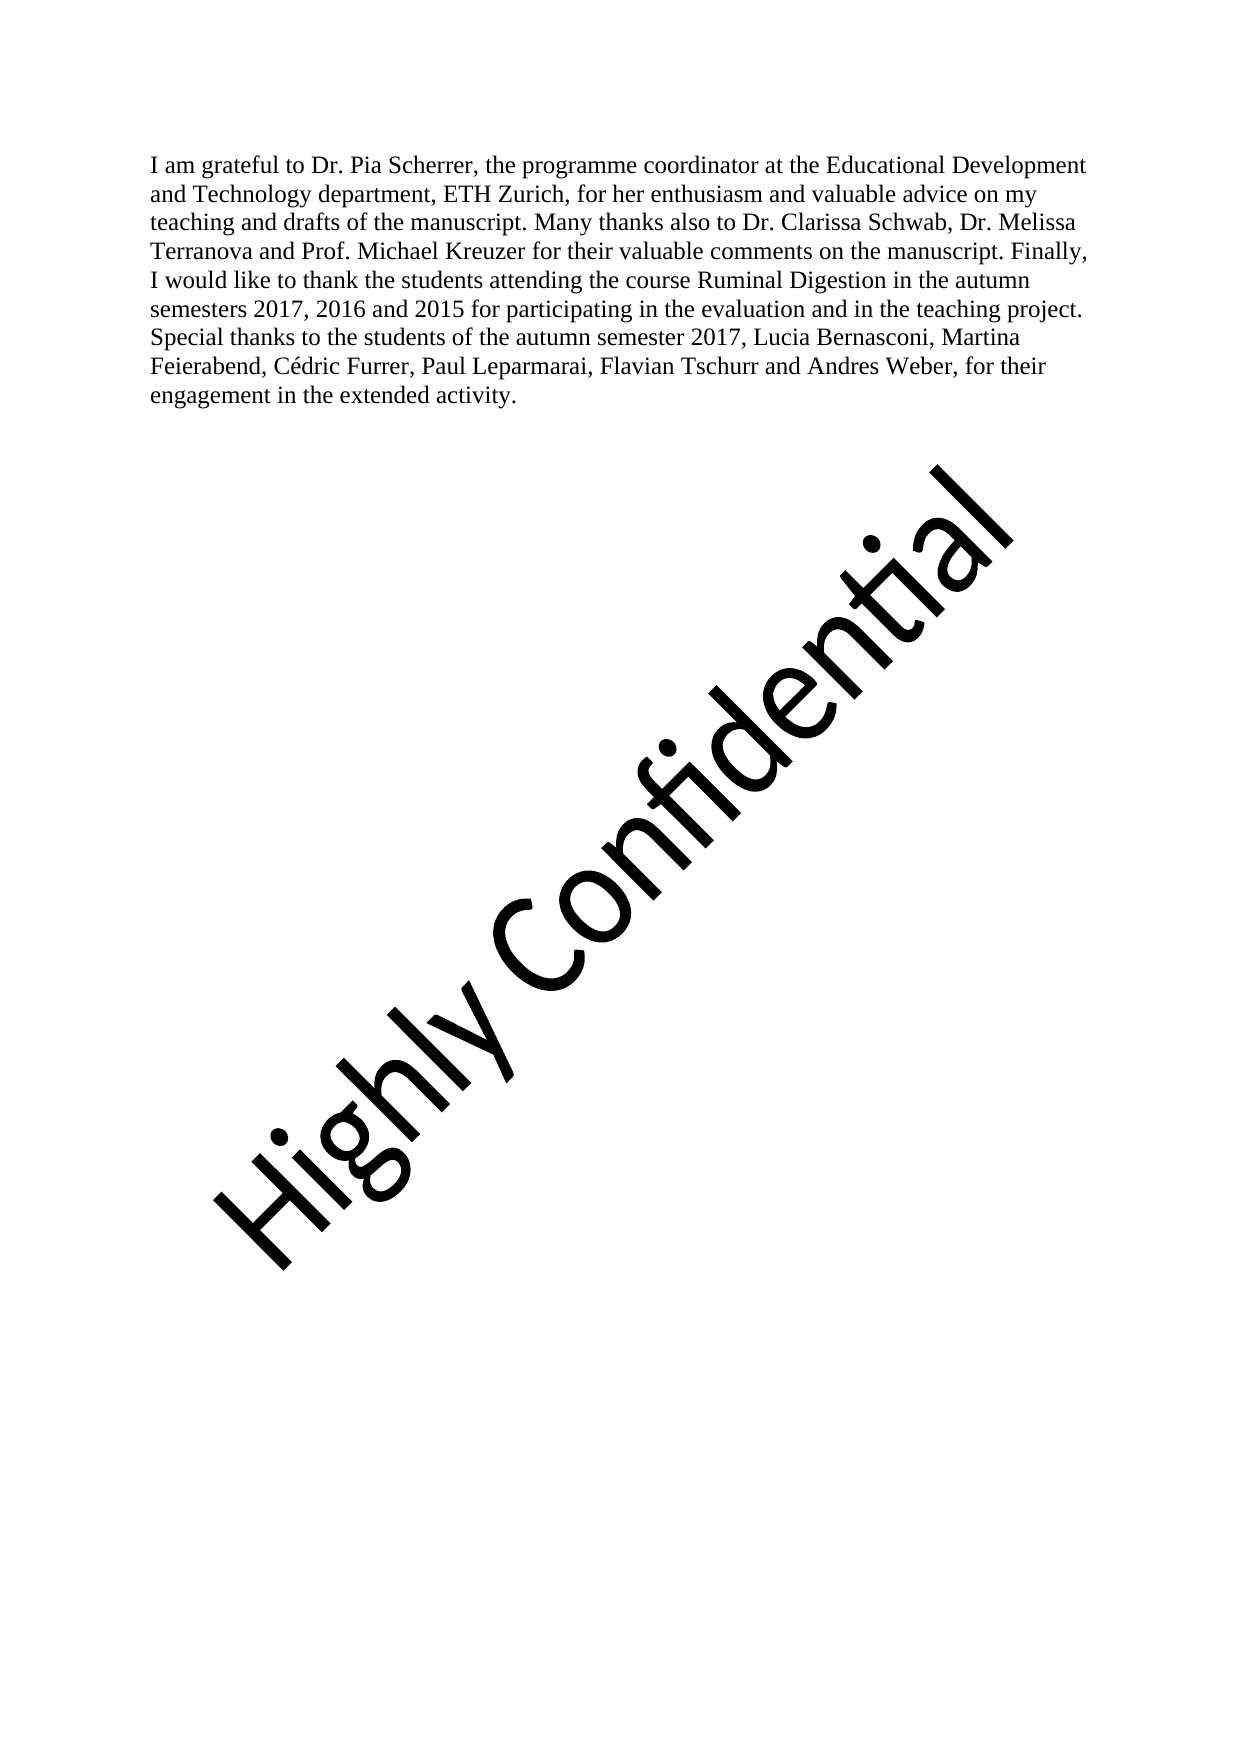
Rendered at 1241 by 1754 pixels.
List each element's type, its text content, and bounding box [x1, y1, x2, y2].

text I am grateful to Dr. Pia Scherrer, the programme coordinator at the Educational Development and Technology department, ETH Zurich, for her enthusiasm and valuable advice on my teaching and drafts of the manuscript. Many thanks also to Dr. Clarissa Schwab, Dr. Melissa Terranova and Prof. Michael Kreuzer for their valuable comments on the manuscript. Finally, I would like to thank the students attending the course Ruminal Digestion in the autumn semesters 2017, 2016 and 2015 for participating in the evaluation and in the teaching project. Special thanks to the students of the autumn semester 2017, Lucia Bernasconi, Martina Feierabend, Cédric Furrer, Paul Leparmarai, Flavian Tschurr and Andres Weber, for their engagement in the extended activity. [150, 150, 1090, 409]
